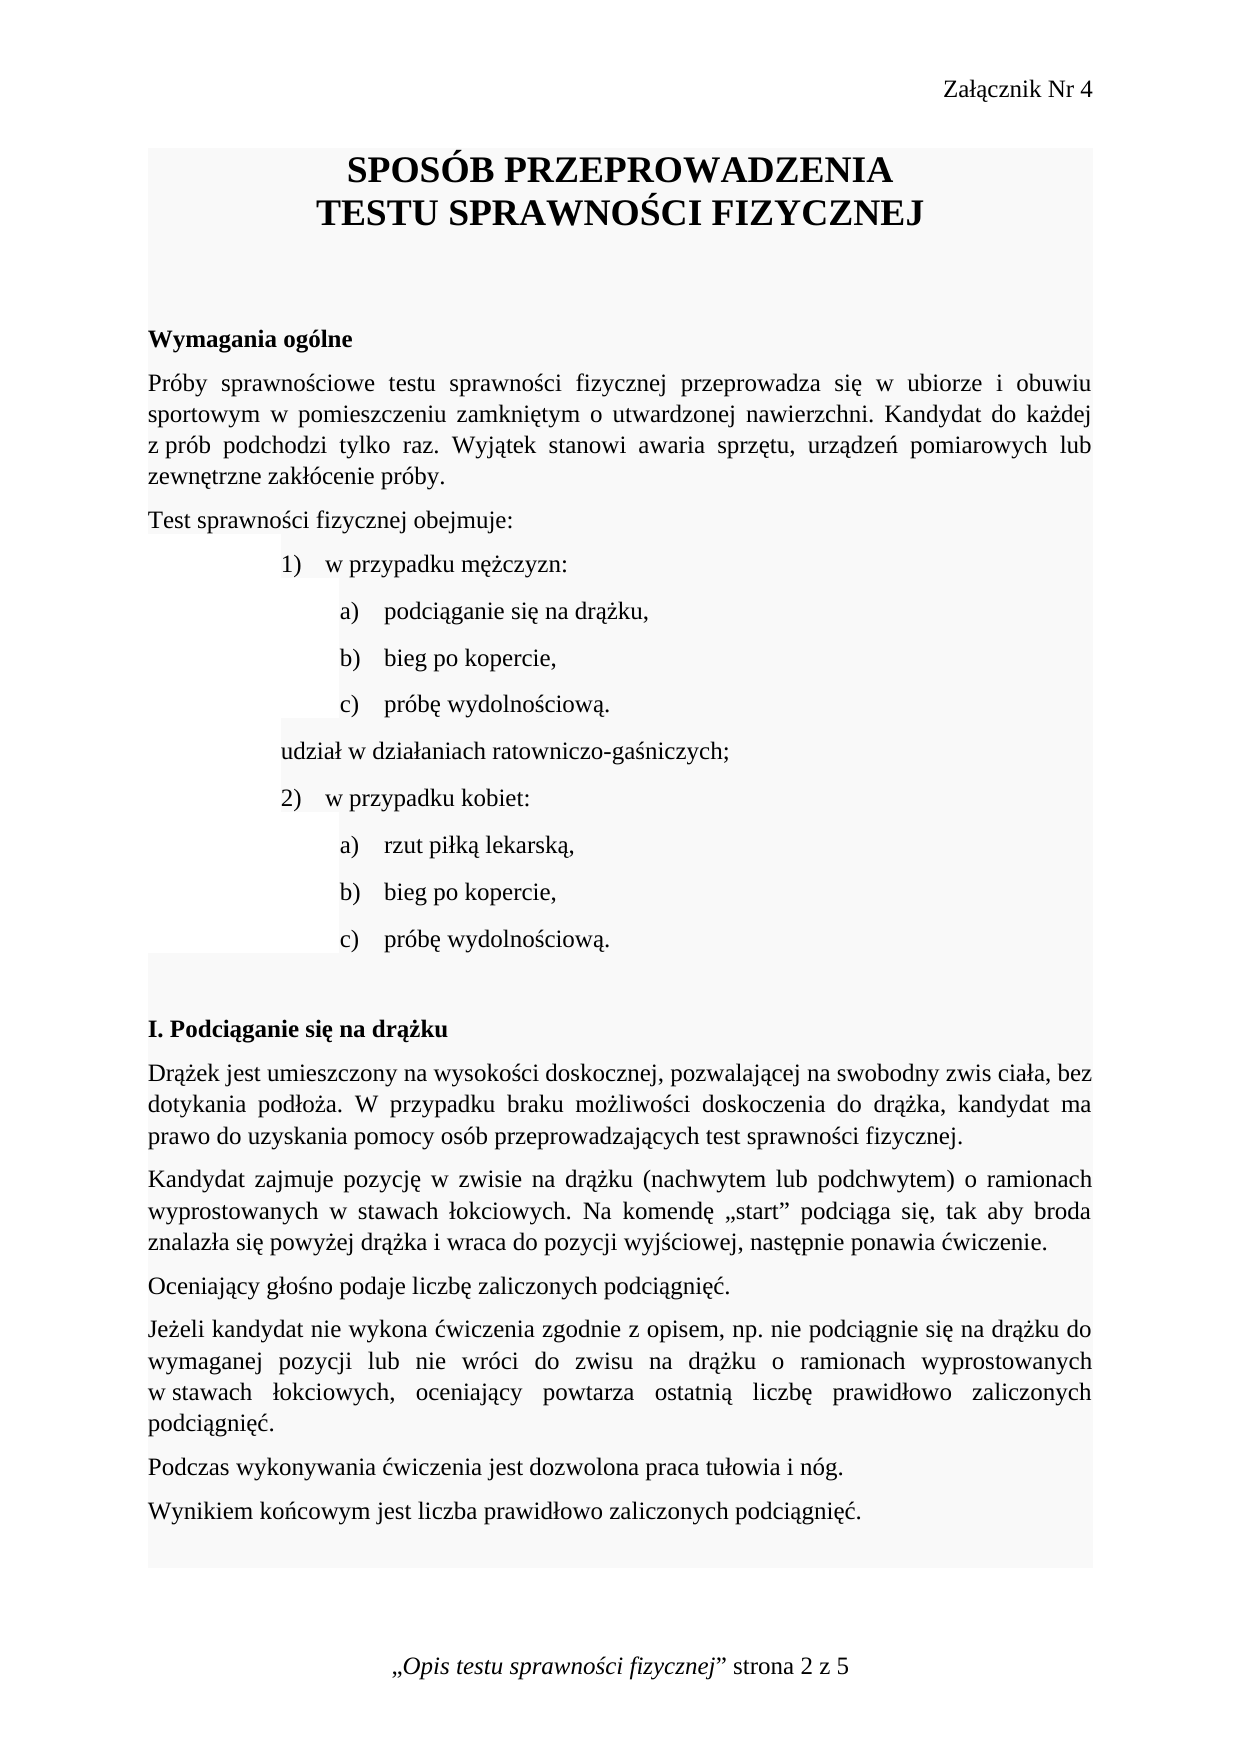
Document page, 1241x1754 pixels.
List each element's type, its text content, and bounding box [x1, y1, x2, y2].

text Kandydat zajmuje pozycję w zwisie na drążku (nachwytem lub podchwytem) o ramionach wyprostowanych w stawach łokciowych. Na komendę „start” podciąga się, tak aby broda znalazła się powyżej drążka i wraca do pozycji wyjściowej, następnie ponawia ćwiczenie. [148, 1162, 1093, 1256]
text TESTU SPRAWNOŚCI FIZYCZNEJ [148, 191, 1093, 234]
text b) bieg po kopercie, [339, 874, 1093, 906]
text Jeżeli kandydat nie wykona ćwiczenia zgodnie z opisem, np. nie podciągnie się na drążku do wymaganej pozycji lub nie wróci do zwisu na drążku o ramionach wyprostowanych w stawach łokciowych, oceniający powtarza ostatnią liczbę prawidłowo zaliczonych podciągnięć. [148, 1312, 1093, 1437]
text I. Podciąganie się na drążku [148, 1012, 1093, 1043]
text c) próbę wydolnościową. [339, 921, 1093, 953]
text Podczas wykonywania ćwiczenia jest dozwolona praca tułowia i nóg. [148, 1449, 1093, 1481]
text b) bieg po kopercie, [339, 640, 1093, 671]
text Próby sprawnościowe testu sprawności fizycznej przeprowadza się w ubiorze i obuwiu sportowym w pomieszczeniu zamkniętym o utwardzonej nawierzchni. Kandydat do każdej z prób podchodzi tylko raz. Wyjątek stanowi awaria sprzętu, urządzeń pomiarowych lub zewnętrzne zakłócenie próby. [148, 365, 1093, 490]
text udział w działaniach ratowniczo-gaśniczych; [281, 734, 1093, 765]
text Wymagania ogólne [148, 321, 1093, 353]
text 2) w przypadku kobiet: [281, 781, 1093, 812]
text c) próbę wydolnościową. [339, 687, 1093, 718]
text a) podciąganie się na drążku, [339, 593, 1093, 624]
text a) rzut piłką lekarską, [339, 828, 1093, 859]
text SPOSÓB PRZEPROWADZENIA [148, 148, 1093, 191]
text Wynikiem końcowym jest liczba prawidłowo zaliczonych podciągnięć. [148, 1493, 1093, 1524]
text Oceniający głośno podaje liczbę zaliczonych podciągnięć. [148, 1268, 1093, 1299]
text Test sprawności fizycznej obejmuje: [148, 503, 1093, 534]
text 1) w przypadku mężczyzn: [281, 546, 1093, 578]
text Drążek jest umieszczony na wysokości doskocznej, pozwalającej na swobodny zwis ciała, bez dotykania podłoża. W przypadku braku możliwości doskoczenia do drążka, kandydat ma prawo do uzyskania pomocy osób przeprowadzających test sprawności fizycznej. [148, 1056, 1093, 1149]
